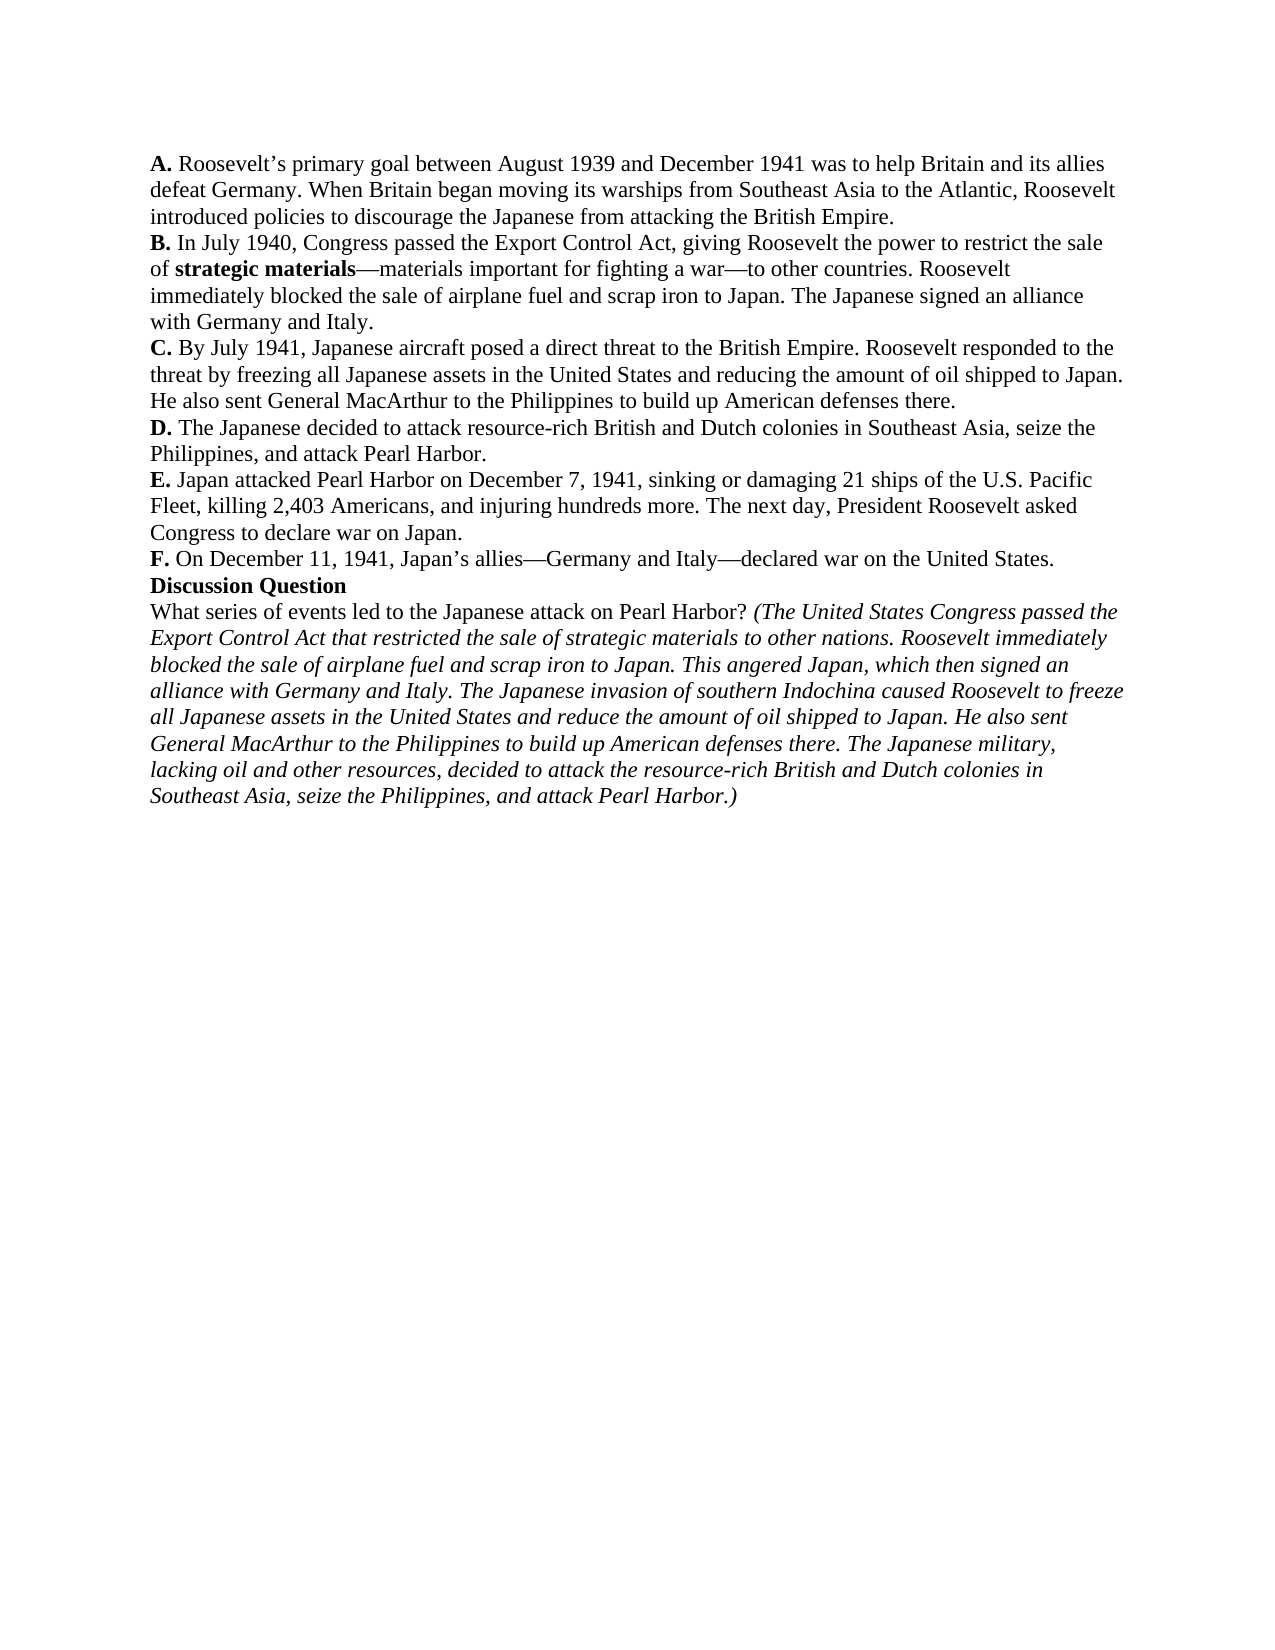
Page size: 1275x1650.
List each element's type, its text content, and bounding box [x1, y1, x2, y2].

text B. In July 1940, Congress passed the Export Control Act, giving Roosevelt the power to restrict the sale of strategic materials—materials important for fighting a war—to other countries. Roosevelt immediately blocked the sale of airplane fuel and scrap iron to Japan. The Japanese signed an alliance with Germany and Italy. [150, 229, 1125, 334]
text A. Roosevelt’s primary goal between August 1939 and December 1941 was to help Britain and its allies defeat Germany. When Britain began moving its warships from Southeast Asia to the Atlantic, Roosevelt introduced policies to discourage the Japanese from attacking the British Empire. [150, 150, 1125, 229]
text E. Japan attacked Pearl Harbor on December 7, 1941, sinking or damaging 21 ships of the U.S. Pacific Fleet, killing 2,403 Americans, and injuring hundreds more. The next day, President Roosevelt asked Congress to declare war on Japan. [150, 466, 1125, 545]
text C. By July 1941, Japanese aircraft posed a direct threat to the British Empire. Roosevelt responded to the threat by freezing all Japanese assets in the United States and reducing the amount of oil shipped to Japan. He also sent General MacArthur to the Philippines to build up American defenses there. [150, 334, 1125, 413]
text D. The Japanese decided to attack resource-rich British and Dutch colonies in Southeast Asia, seize the Philippines, and attack Pearl Harbor. [150, 413, 1125, 466]
text What series of events led to the Japanese attack on Pearl Harbor? (The United States Congress passed the Export Control Act that restricted the sale of strategic materials to other nations. Roosevelt immediately blocked the sale of airplane fuel and scrap iron to Japan. This angered Japan, which then signed an alliance with Germany and Italy. The Japanese invasion of southern Indochina caused Roosevelt to freeze all Japanese assets in the United States and reduce the amount of oil shipped to Japan. He also sent General MacArthur to the Philippines to build up American defenses there. The Japanese military, lacking oil and other resources, decided to attack the resource-rich British and Dutch colonies in Southeast Asia, seize the Philippines, and attack Pearl Harbor.) [150, 598, 1125, 809]
text F. On December 11, 1941, Japan’s allies—Germany and Italy—declared war on the United States. [150, 545, 1125, 572]
text Discussion Question [150, 572, 1125, 598]
